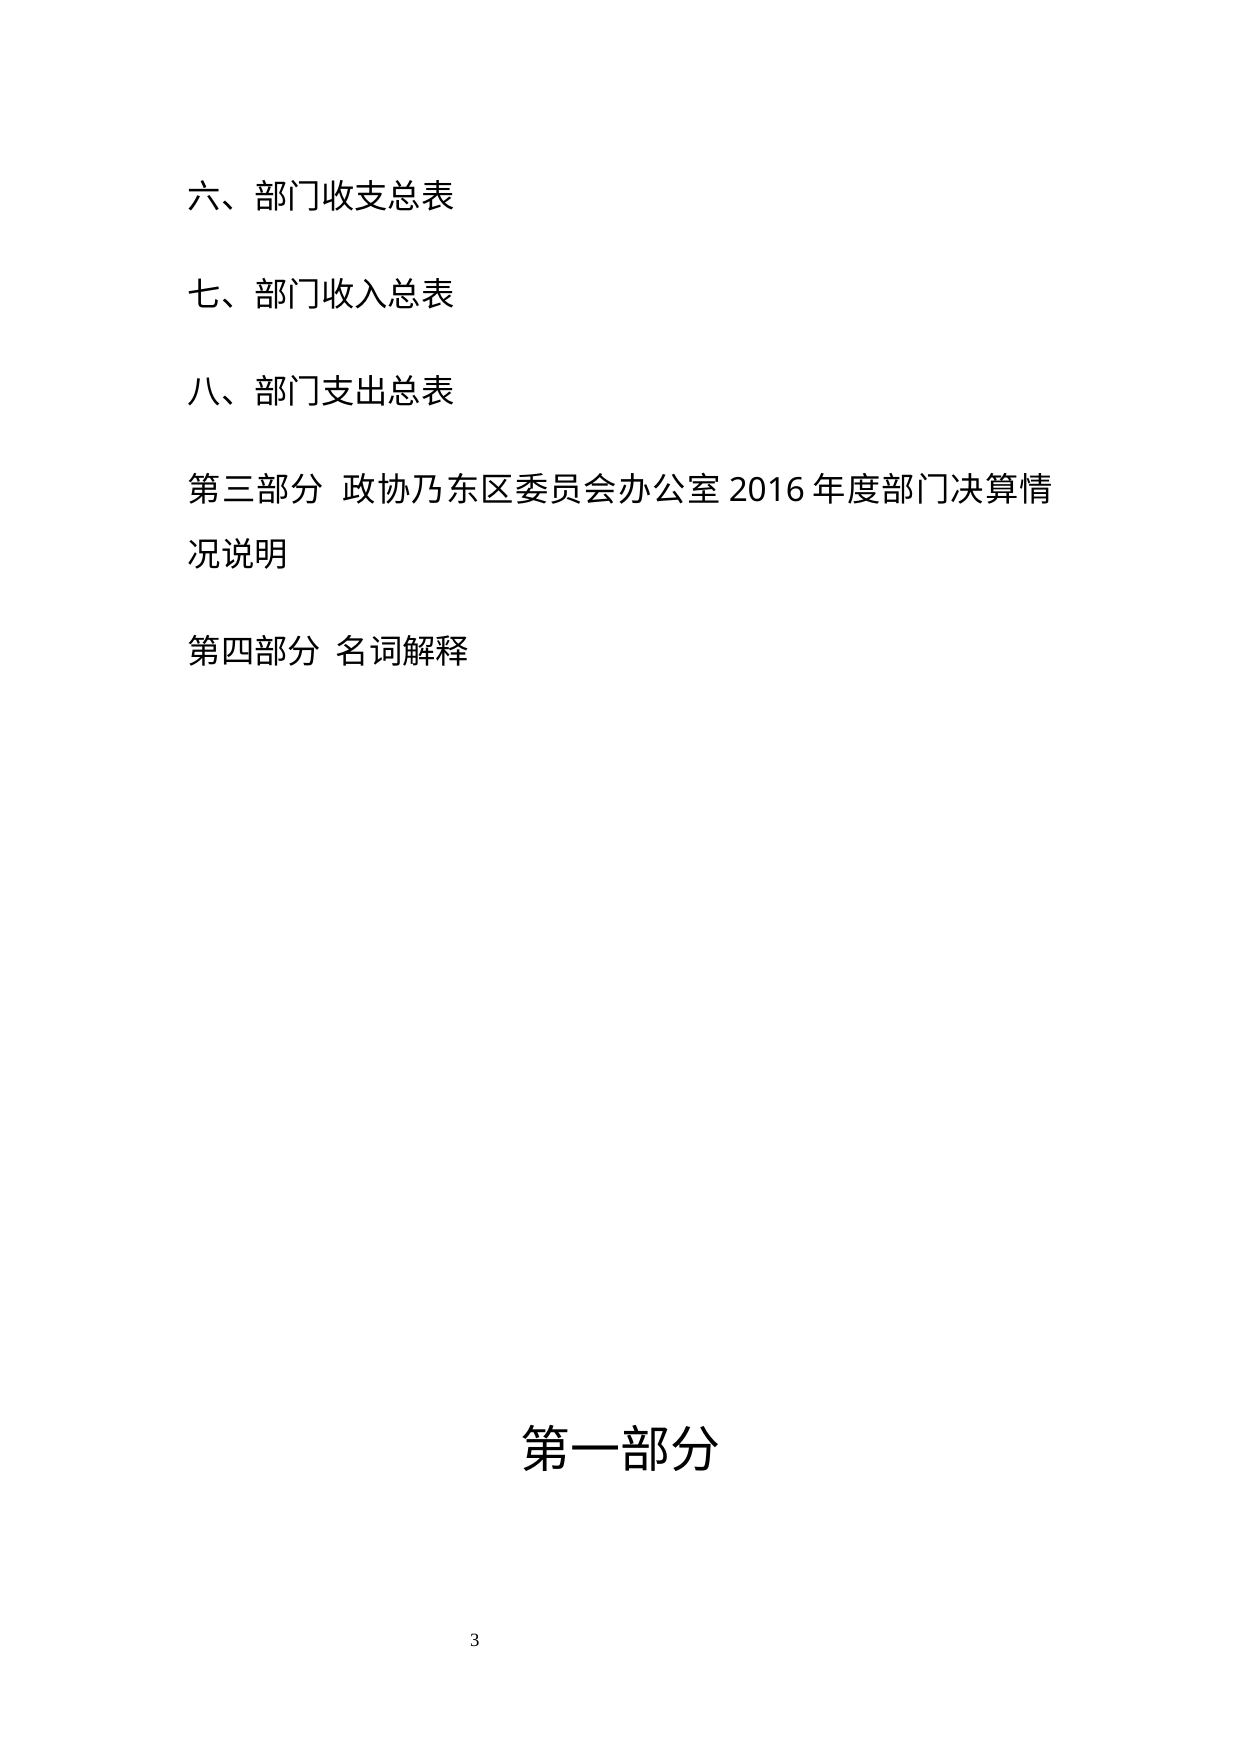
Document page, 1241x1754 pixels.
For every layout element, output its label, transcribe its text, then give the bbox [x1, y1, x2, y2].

text 第一部分 [187, 1397, 1053, 1494]
text 第三部分 政协乃东区委员会办公室2016年度部门决算情况说明 [187, 454, 1053, 584]
text 八、部门支出总表 [187, 357, 1053, 422]
text 七、部门收入总表 [187, 259, 1053, 324]
text 六、部门收支总表 [187, 162, 1053, 227]
text 第四部分 名词解释 [187, 617, 1053, 682]
